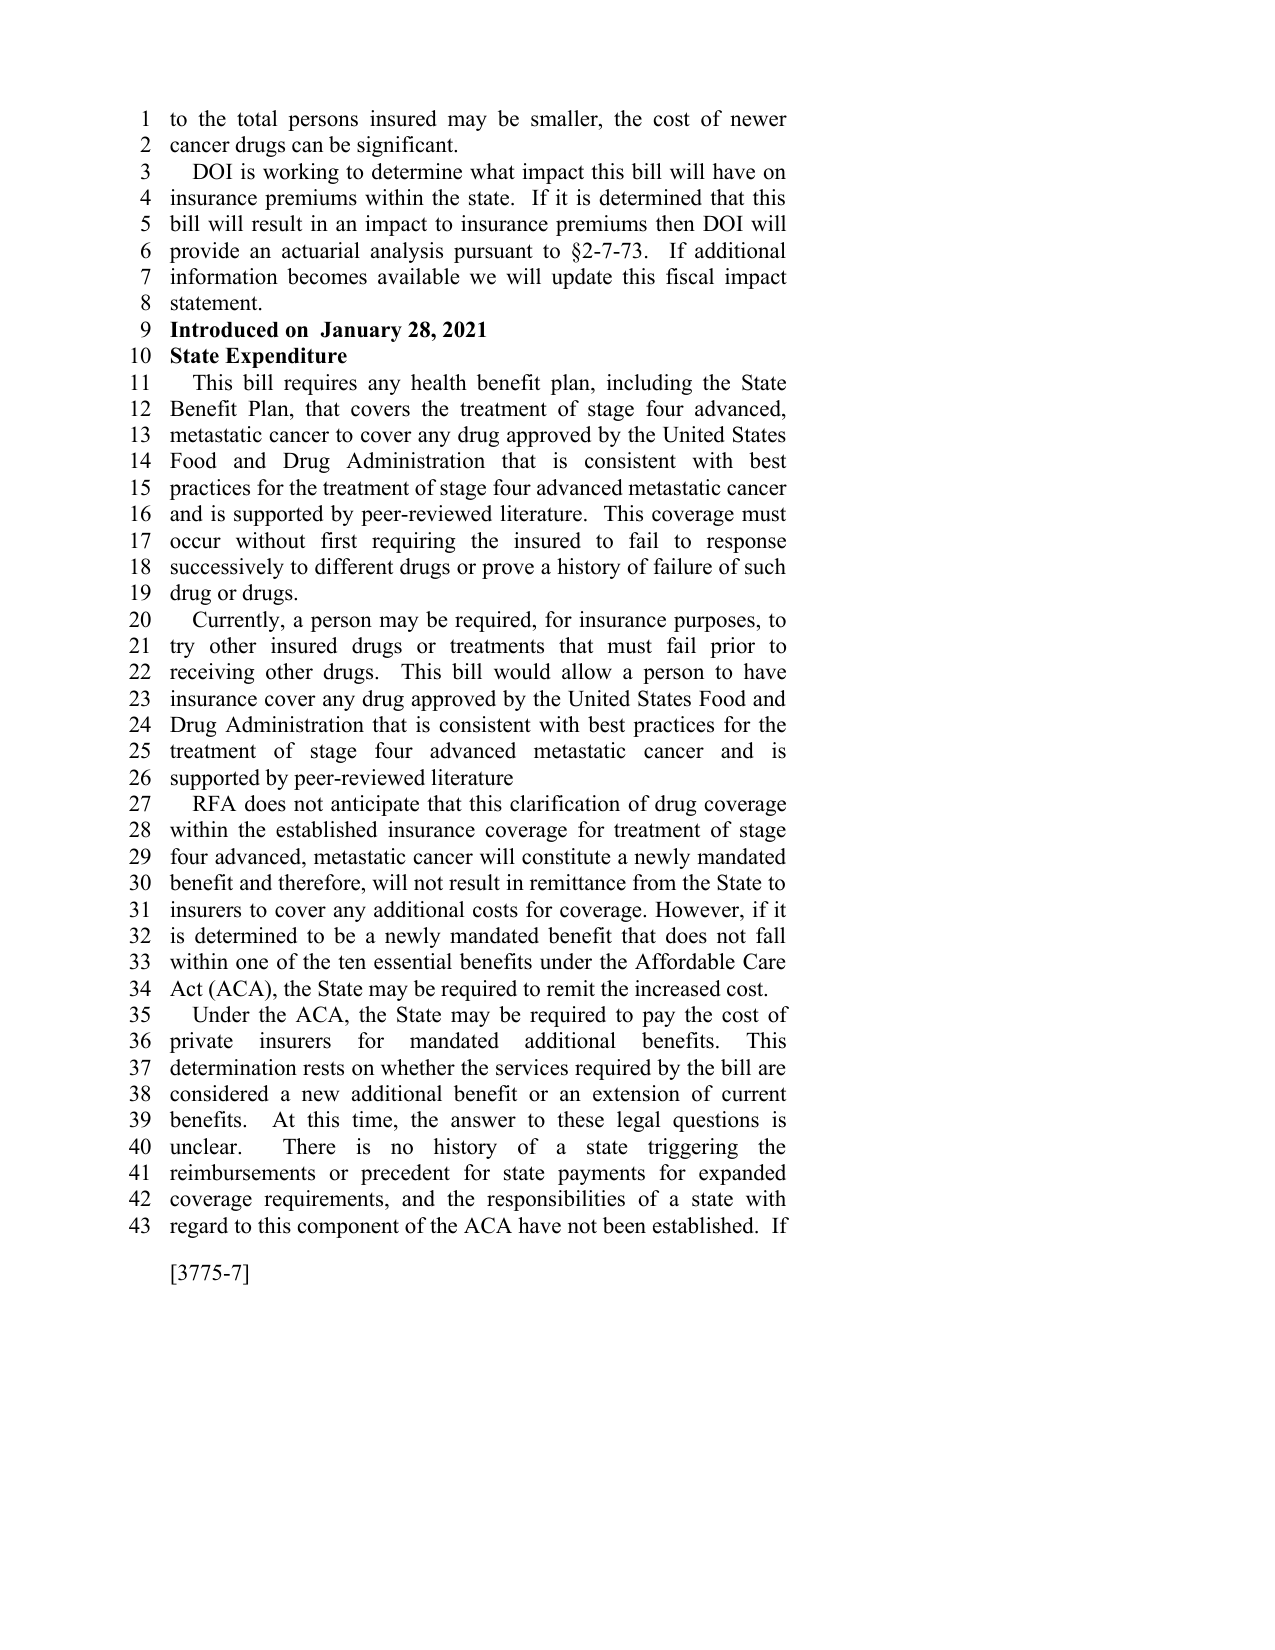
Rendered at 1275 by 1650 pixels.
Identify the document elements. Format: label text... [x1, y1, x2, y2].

text RFA does not anticipate that this clarification of drug coverage within the established insurance coverage for treatment of stage four advanced, metastatic cancer will constitute a newly mandated benefit and therefore, will not result in remittance from the State to insurers to cover any additional costs for coverage. However, if it is determined to be a newly mandated benefit that does not fall within one of the ten essential benefits under the Affordable Care Act (ACA), the State may be required to remit the increased cost. [169, 790, 787, 1001]
text Introduced on January 28, 2021 [169, 316, 787, 342]
text Currently, a person may be required, for insurance purposes, to try other insured drugs or treatments that must fail prior to receiving other drugs. This bill would allow a person to have insurance cover any drug approved by the United States Food and Drug Administration that is consistent with best practices for the treatment of stage four advanced metastatic cancer and is supported by peer-reviewed literature [169, 606, 787, 790]
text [169, 1001, 787, 1238]
text This bill requires any health benefit plan, including the State Benefit Plan, that covers the treatment of stage four advanced, metastatic cancer to cover any drug approved by the United States Food and Drug Administration that is consistent with best practices for the treatment of stage four advanced metastatic cancer and is supported by peer-reviewed literature. This coverage must occur without first requiring the insured to fail to response successively to different drugs or prove a history of failure of such drug or drugs. [169, 368, 787, 606]
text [169, 105, 787, 158]
text State Expenditure [169, 342, 787, 368]
text DOI is working to determine what impact this bill will have on insurance premiums within the state. If it is determined that this bill will result in an impact to insurance premiums then DOI will provide an actuarial analysis pursuant to §2-7-73. If additional information becomes available we will update this fiscal impact statement. [169, 158, 787, 316]
